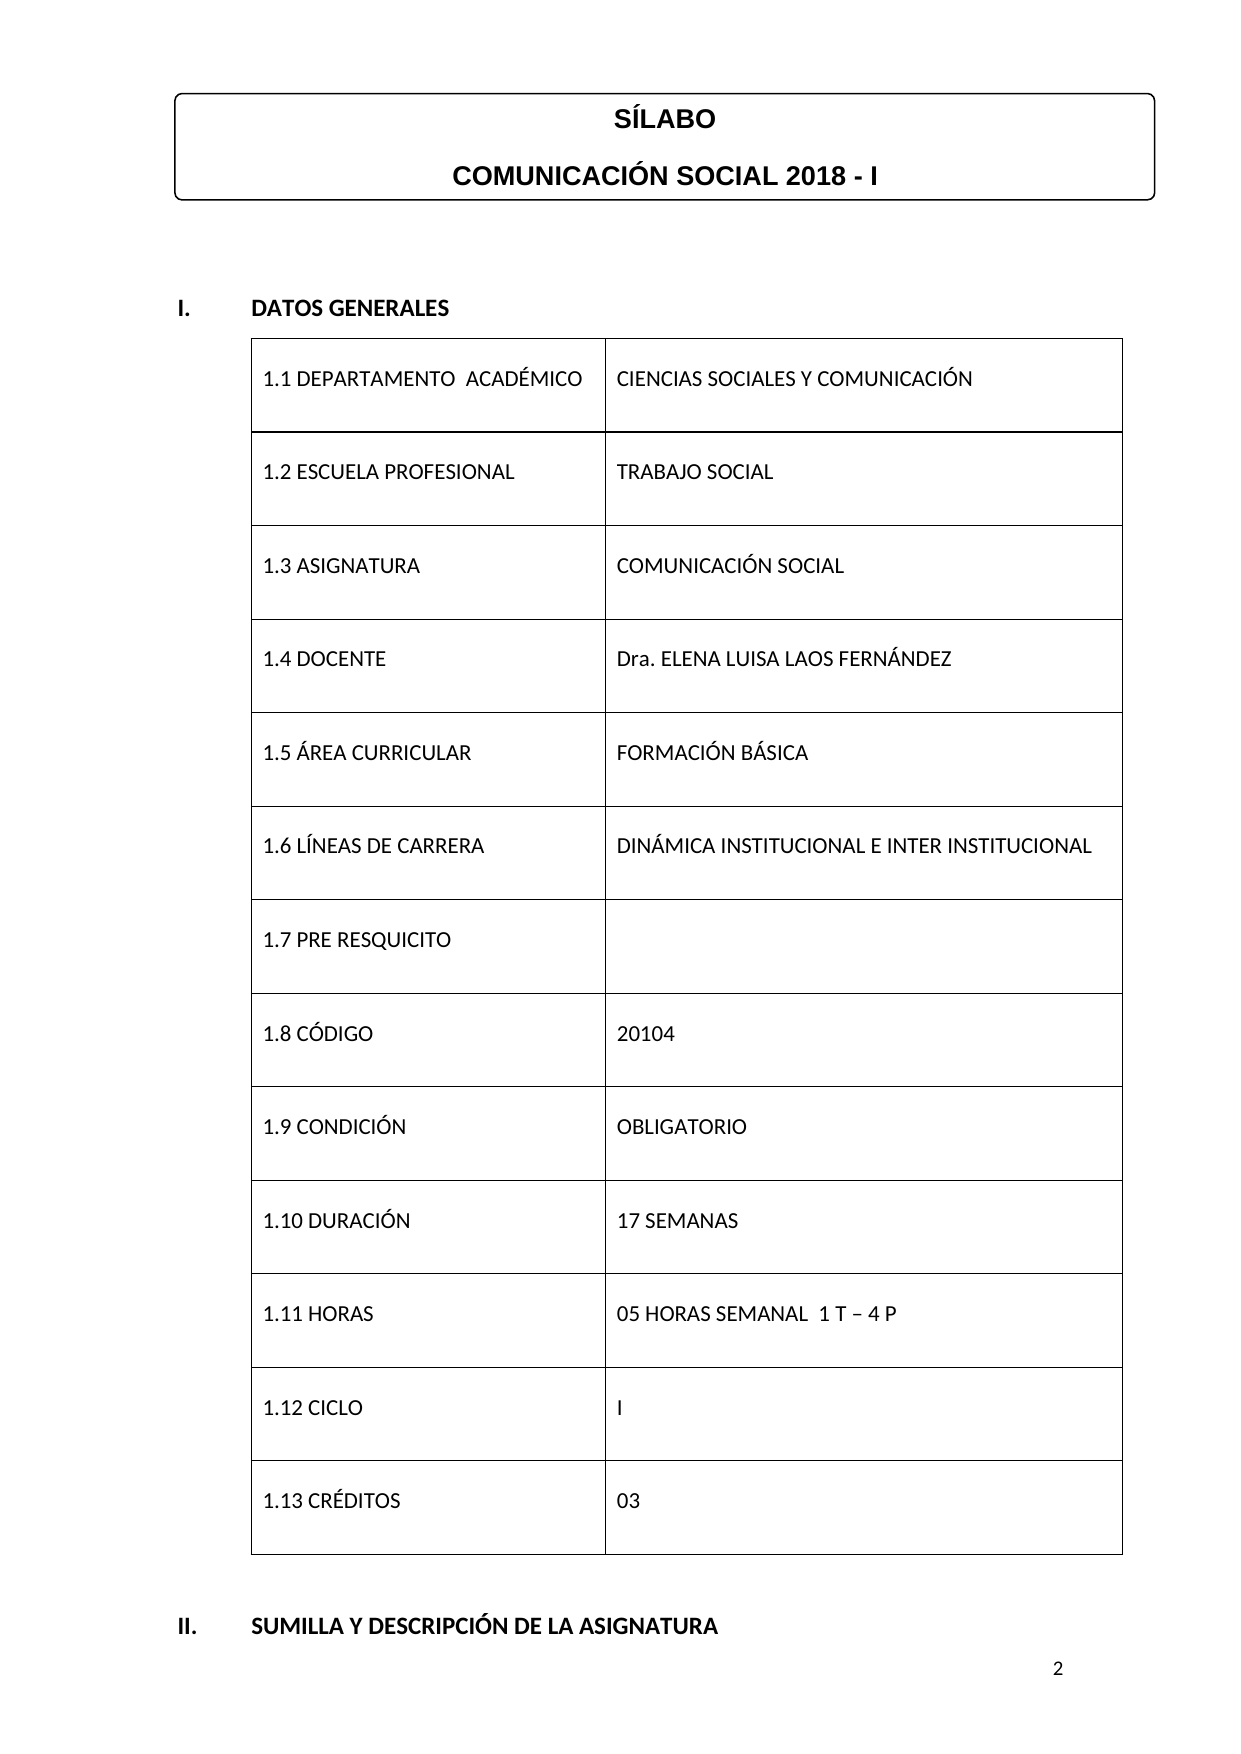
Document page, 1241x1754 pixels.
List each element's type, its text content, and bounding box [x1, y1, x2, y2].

table_cell 1.6 LÍNEAS DE CARRERA [252, 807, 605, 899]
table_cell 05 HORAS SEMANAL 1 T – 4 P [606, 1274, 1122, 1367]
table_cell 1.12 CICLO [252, 1368, 605, 1460]
table_cell Dra. ELENA LUISA LAOS FERNÁNDEZ [606, 620, 1122, 712]
table_cell COMUNICACIÓN SOCIAL [606, 526, 1122, 618]
list DATOS GENERALES [177, 292, 1063, 323]
table_cell 1.4 DOCENTE [252, 620, 605, 712]
table_cell FORMACIÓN BÁSICA [606, 713, 1122, 806]
table_cell TRABAJO SOCIAL [606, 433, 1122, 525]
table_cell OBLIGATORIO [606, 1087, 1122, 1180]
table_cell 1.2 ESCUELA PROFESIONAL [252, 433, 605, 525]
table_cell 1.5 ÁREA CURRICULAR [252, 713, 605, 806]
table_cell 1.7 PRE RESQUICITO [252, 900, 605, 993]
table_cell 1.11 HORAS [252, 1274, 605, 1367]
table_cell [606, 900, 1122, 993]
table_cell 17 SEMANAS [606, 1181, 1122, 1273]
table_cell 1.3 ASIGNATURA [252, 526, 605, 618]
table_cell 1.10 DURACIÓN [252, 1181, 605, 1273]
table_cell DINÁMICA INSTITUCIONAL E INTER INSTITUCIONAL [606, 807, 1122, 899]
table_header 1.1 DEPARTAMENTO ACADÉMICO [252, 339, 605, 431]
text II. SUMILLA Y DESCRIPCIÓN DE LA ASIGNATURA [177, 1611, 1063, 1641]
table_cell 1.8 CÓDIGO [252, 994, 605, 1086]
table_cell 1.13 CRÉDITOS [252, 1461, 605, 1554]
table_cell 03 [606, 1461, 1122, 1554]
table_cell 1.9 CONDICIÓN [252, 1087, 605, 1180]
table_header CIENCIAS SOCIALES Y COMUNICACIÓN [606, 339, 1122, 431]
table_cell 20104 [606, 994, 1122, 1086]
table_cell I [606, 1368, 1122, 1460]
